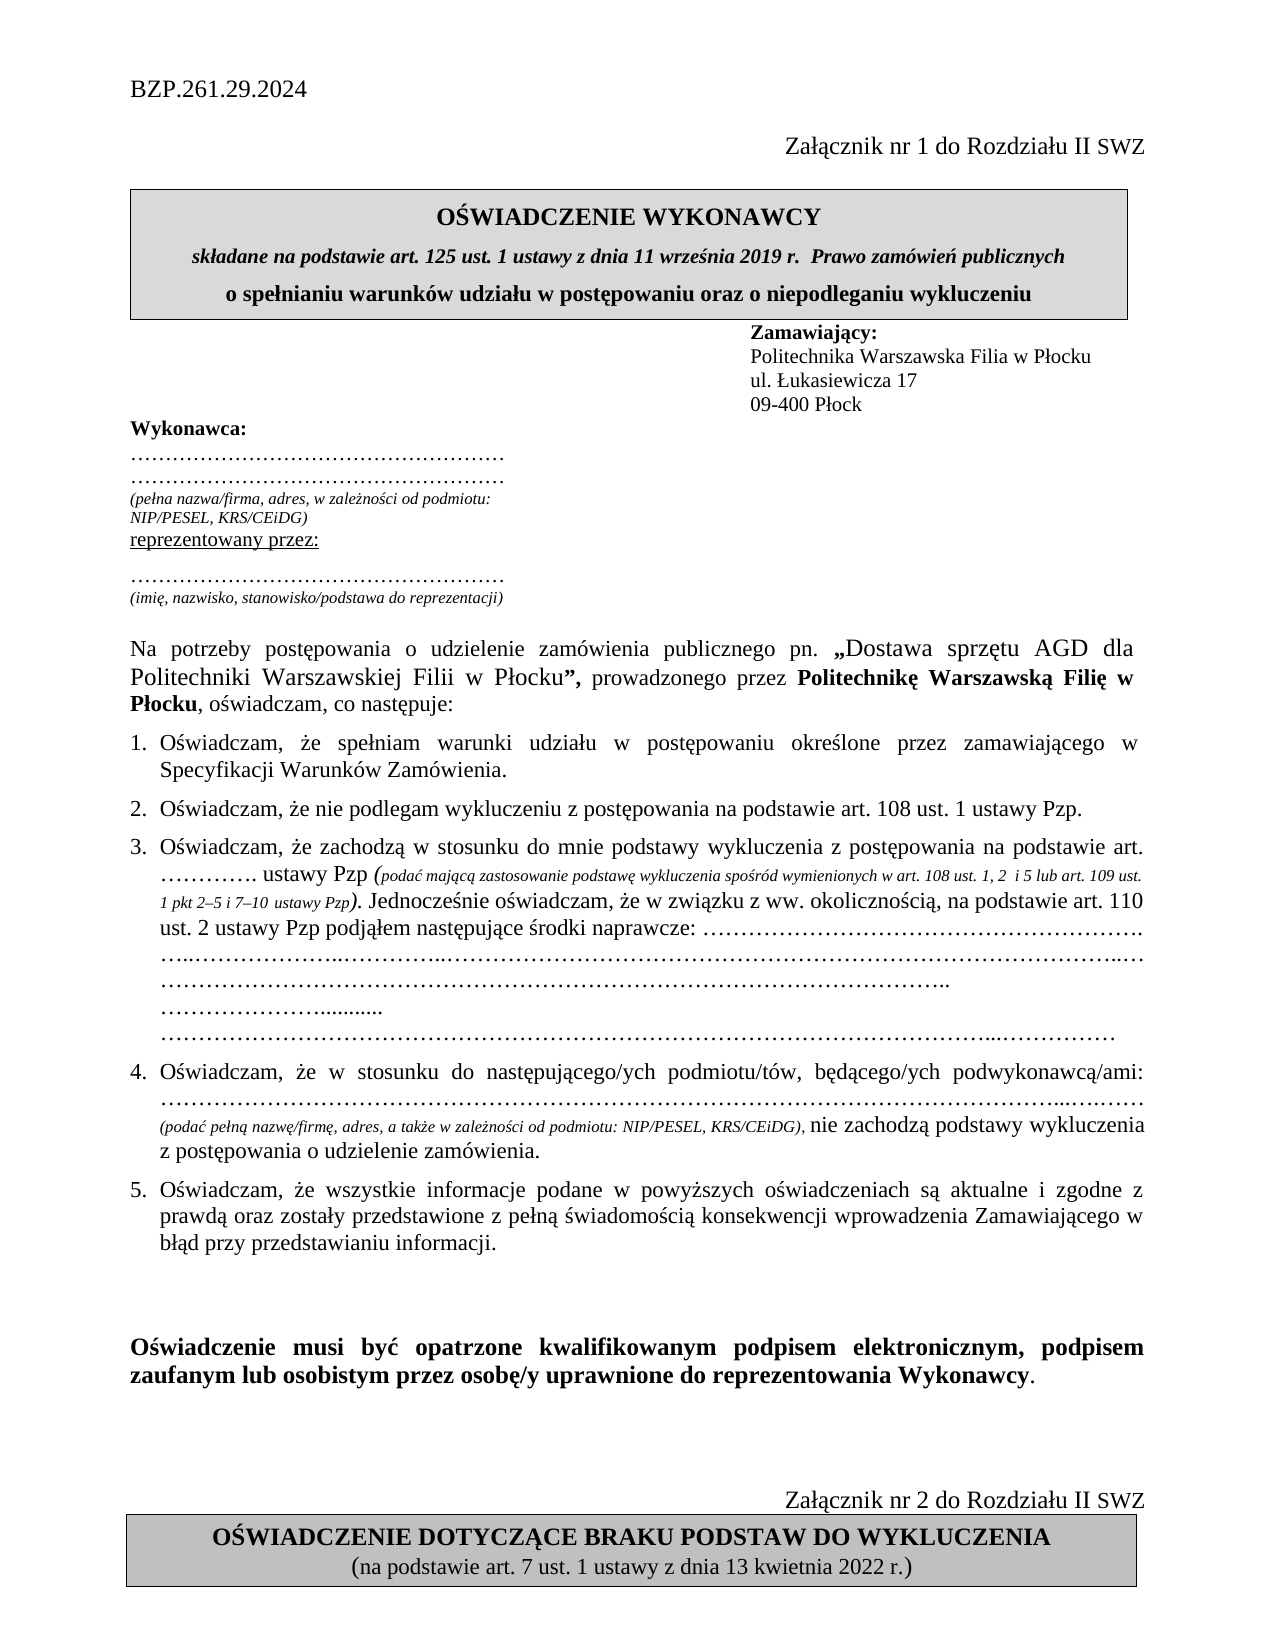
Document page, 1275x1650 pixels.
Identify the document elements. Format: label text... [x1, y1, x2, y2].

text Załącznik nr 1 do Rozdziału II SWZ [130, 131, 1145, 160]
text ……………………………………………………………………………………………… [130, 440, 525, 488]
text reprezentowany przez: [130, 527, 1145, 551]
text Oświadczenie musi być opatrzone kwalifikowanym podpisem elektronicznym, podpisem zaufanym lub osobistym przez osobę/y uprawnione do reprezentowania Wykonawcy. [130, 1332, 1145, 1389]
list Oświadczam, że nie podlegam wykluczeniu z postępowania na podstawie art. 108 ust. 1 ustawy Pzp. [130, 794, 1145, 821]
text (imię, nazwisko, stanowisko/podstawa do reprezentacji) [130, 587, 525, 607]
text ul. Łukasiewicza 17 [750, 368, 1145, 392]
table_header OŚWIADCZENIE WYKONAWCY składane na podstawie art. 125 ust. 1 ustawy z dnia 11 września 2019 r. Prawo zamówień publicznych o spełnianiu warunków udziału w postępowaniu oraz o niepodleganiu wykluczeniu [131, 190, 1127, 319]
text 09-400 Płock [750, 392, 1145, 416]
text (pełna nazwa/firma, adres, w zależności od podmiotu: NIP/PESEL, KRS/CEiDG) [130, 488, 525, 527]
text …..………………..…………..……………………………………………………………………………..… …………………………………………………………………………………………..…………………...........………………………………………………………………………………………………...…………… [159, 940, 1145, 1046]
text Wykonawca: [130, 416, 1145, 440]
list Oświadczam, że w stosunku do następującego/ych podmiotu/tów, będącego/ych podwykonawcą/ami: ………………………………………………………………………………………………………...….…… (podać pełną nazwę/firmę, adres, a także w zależności od podmiotu: NIP/PESEL, KRS/CEiDG), nie zachodzą podstawy wykluczenia z postępowania o udzielenie zamówienia. [130, 1058, 1145, 1163]
text Załącznik nr 2 do Rozdziału II SWZ [130, 1485, 1145, 1514]
list Oświadczam, że wszystkie informacje podane w powyższych oświadczeniach są aktualne i zgodne z prawdą oraz zostały przedstawione z pełną świadomością konsekwencji wprowadzenia Zamawiającego w błąd przy przedstawianiu informacji. [130, 1176, 1145, 1255]
text Zamawiający: [676, 320, 1145, 344]
text Politechnika Warszawska Filia w Płocku [750, 344, 1145, 368]
text Na potrzeby postępowania o udzielenie zamówienia publicznego pn. „”, prowadzonego przez Politechnikę Warszawską Filię w Płocku, oświadczam, co następuje: [130, 633, 1134, 717]
list Oświadczam, że zachodzą w stosunku do mnie podstawy wykluczenia z postępowania na podstawie art. …………. ustawy Pzp (podać mającą zastosowanie podstawę wykluczenia spośród wymienionych w art. 108 ust. 1, 2 i 5 lub art. 109 ust. 1 pkt 2‒5 i 7‒10 ustawy Pzp). Jednocześnie oświadczam, że w związku z ww. okolicznością, na podstawie art. 110 ust. 2 ustawy Pzp podjąłem następujące środki naprawcze: …………………………………………………. [130, 833, 1145, 940]
list Oświadczam, że spełniam warunki udziału w postępowaniu określone przez zamawiającego w Specyfikacji Warunków Zamówienia. [130, 729, 1145, 782]
text ……………………………………………… [130, 563, 525, 587]
